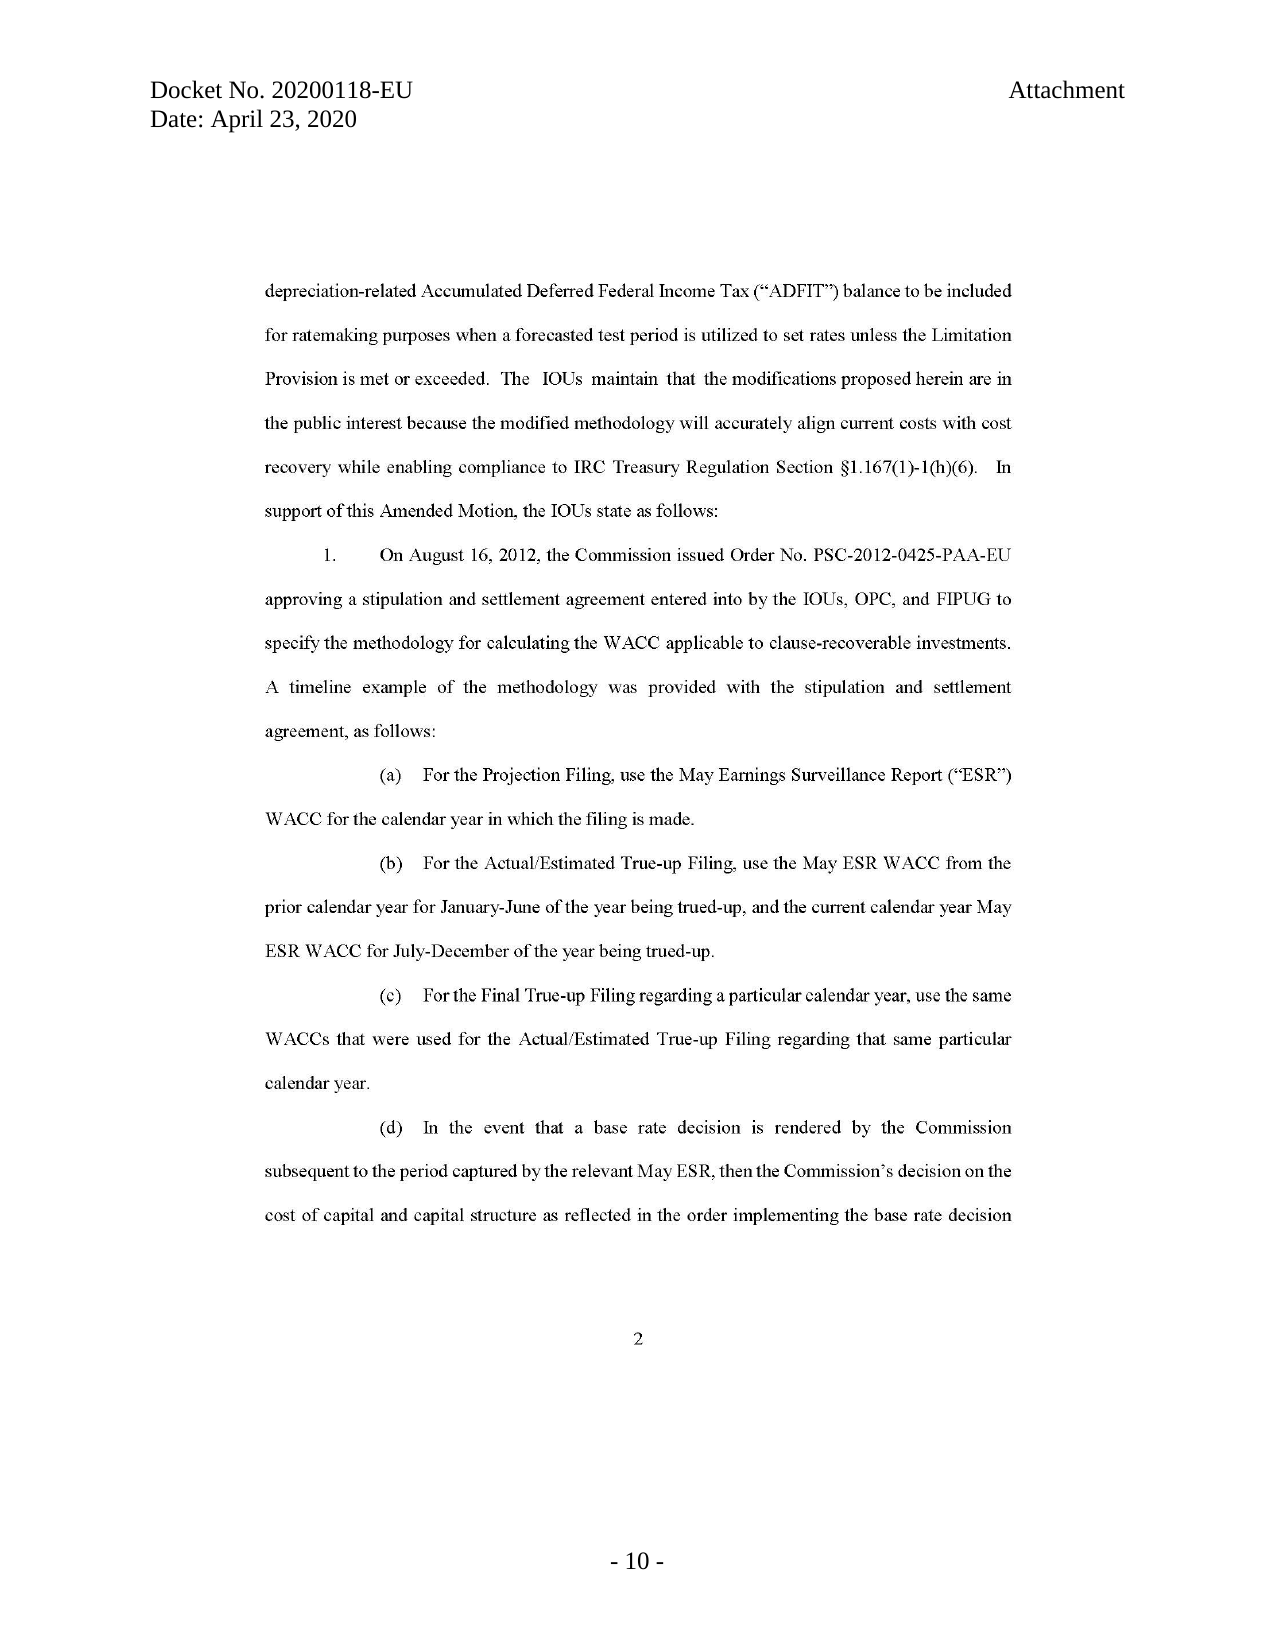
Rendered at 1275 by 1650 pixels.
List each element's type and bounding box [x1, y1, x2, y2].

picture [150, 165, 1125, 1427]
